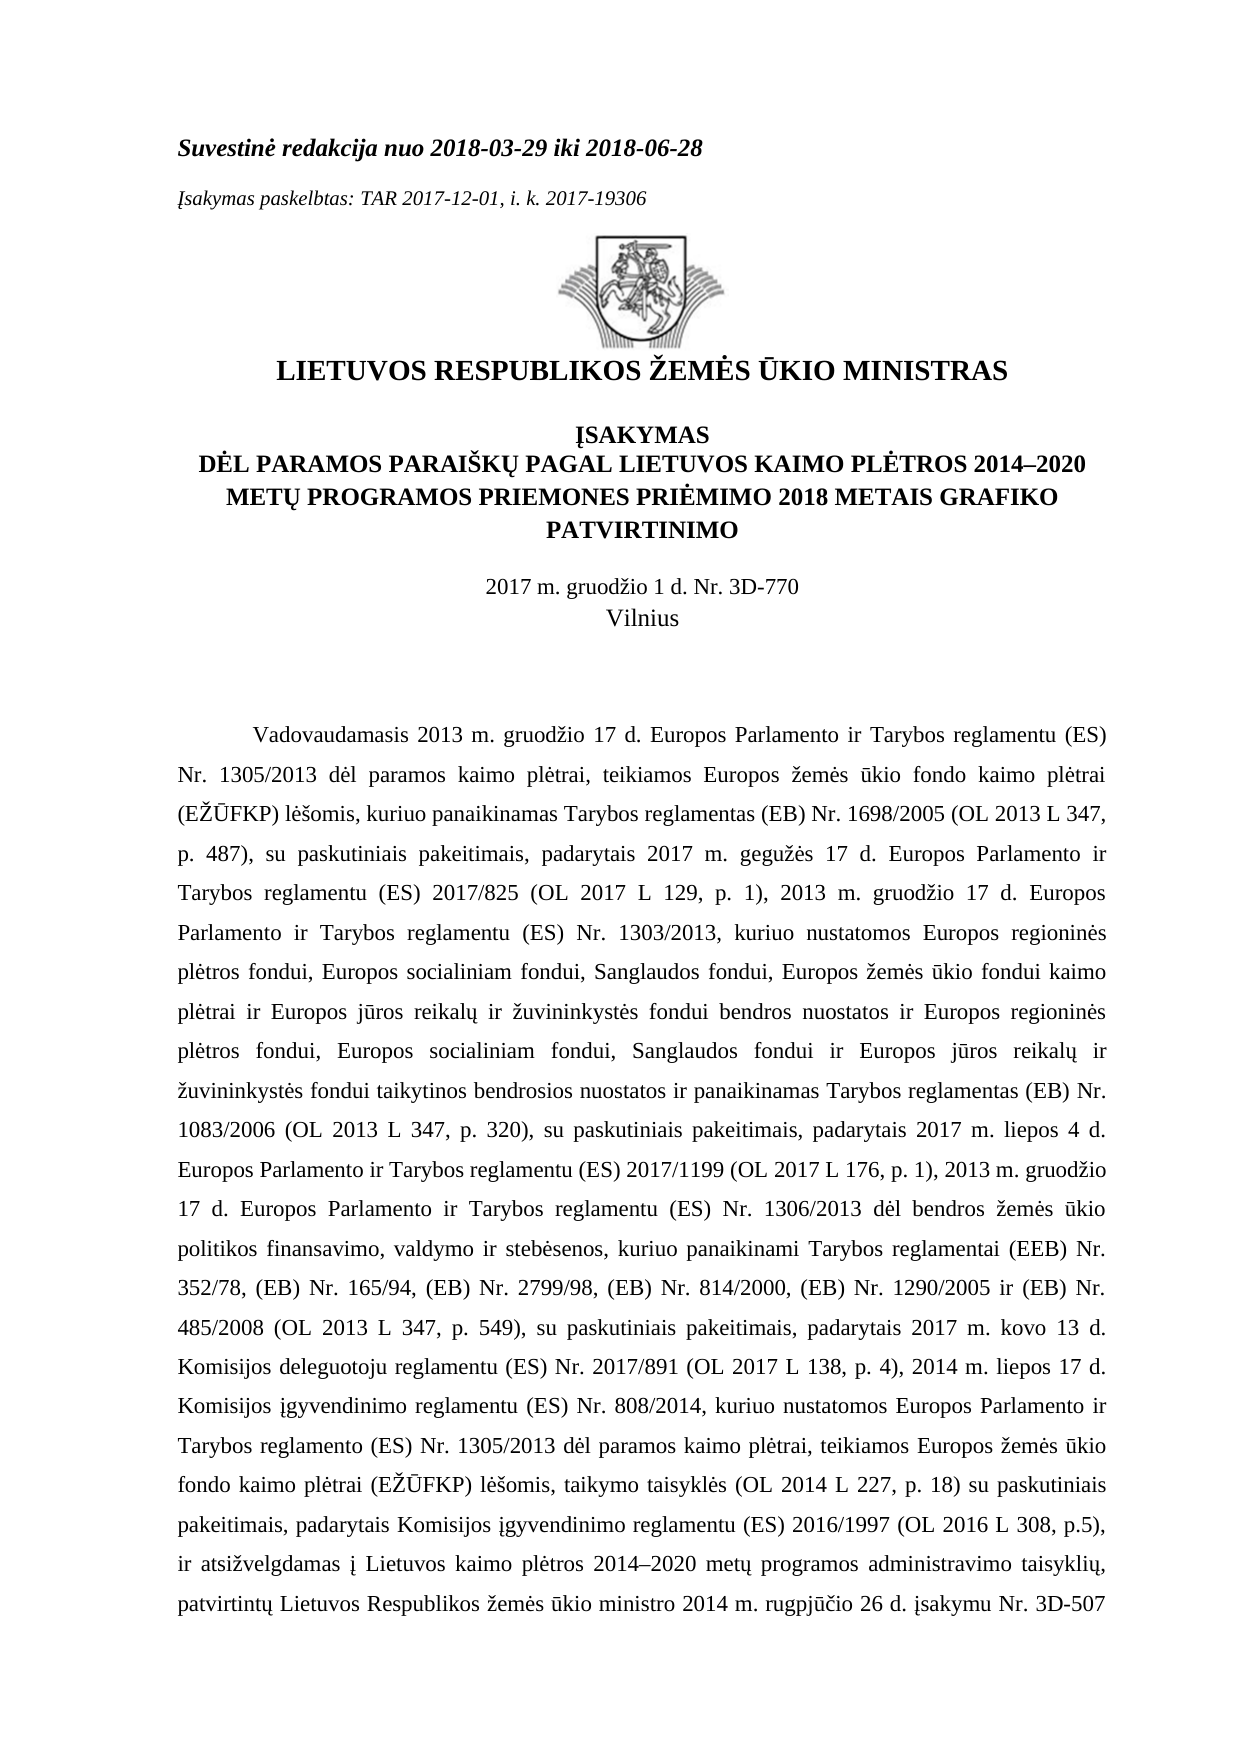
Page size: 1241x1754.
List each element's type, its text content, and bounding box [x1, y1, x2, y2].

text Įsakymas paskelbtas: TAR 2017-12-01, i. k. 2017-19306 [177, 186, 1107, 210]
text ĮSAKYMAS [177, 420, 1107, 449]
picture [555, 233, 729, 353]
text LIETUVOS RESPUBLIKOS ŽEMĖS ŪKIO MINISTRAS [177, 353, 1107, 386]
text Vilnius [177, 603, 1107, 632]
text DĖL PARAMOS PARAIŠKŲ PAGAL LIETUVOS KAIMO PLĖTROS 2014–2020 METŲ PROGRAMOS PRIEMONES PRIĖMIMO 2018 METAIS GRAFIKO PATVIRTINIMO [177, 449, 1107, 544]
text 2017 m. gruodžio 1 d. Nr. 3D-770 [177, 573, 1107, 599]
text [177, 721, 1107, 1616]
text Suvestinė redakcija nuo 2018-03-29 iki 2018-06-28 [177, 133, 1107, 162]
